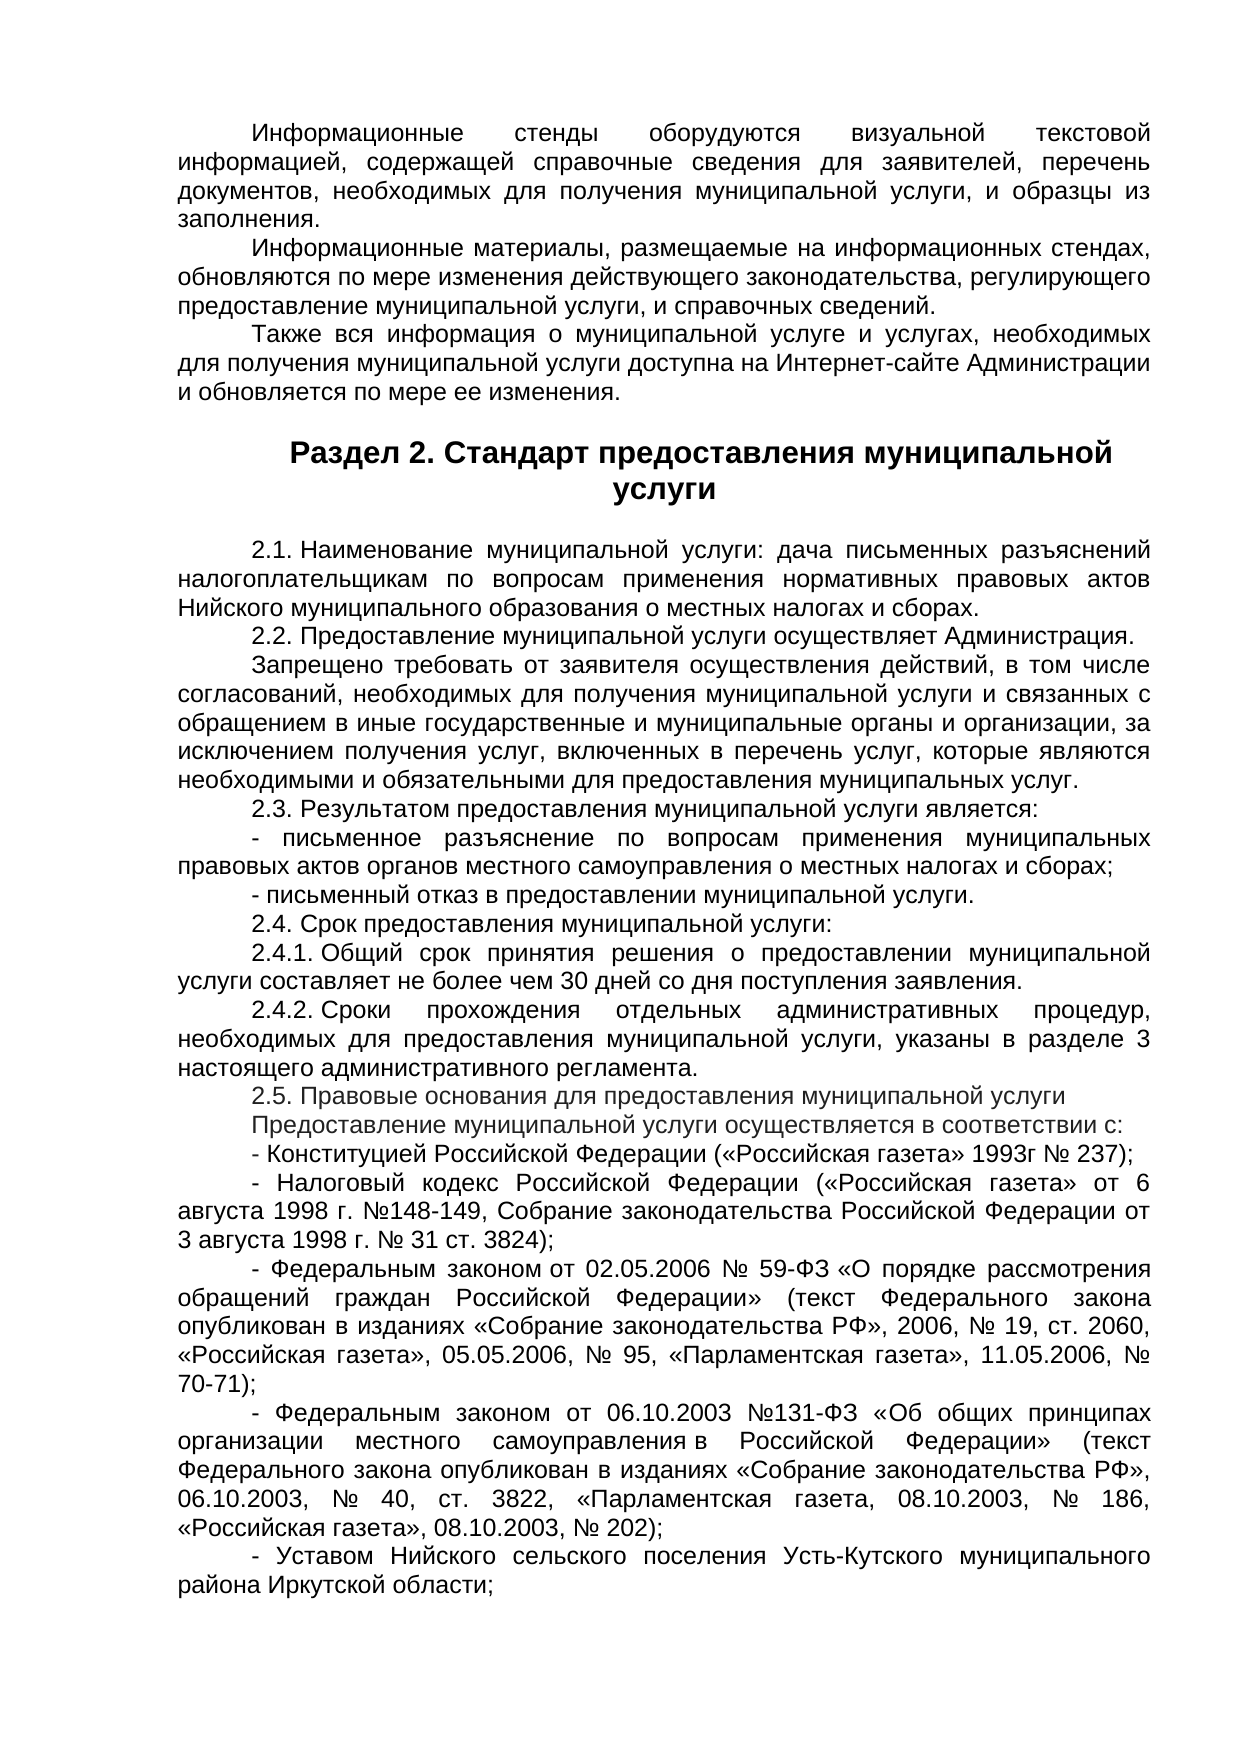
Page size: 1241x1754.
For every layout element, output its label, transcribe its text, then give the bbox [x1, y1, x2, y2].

text Предоставление муниципальной услуги осуществляется в соответствии с: [177, 1110, 1152, 1139]
text 2.5. Правовые основания для предоставления муниципальной услуги [177, 1081, 1152, 1110]
text - Федеральным законом от 02.05.2006 № 59-ФЗ «О порядке рассмотрения обращений граждан Российской Федерации» (текст Федерального закона опубликован в изданиях «Собрание законодательства РФ», 2006, № 19, ст. 2060, «Российская газета», 05.05.2006, № 95, «Парламентская газета», 11.05.2006, № 70-71); [177, 1254, 1152, 1397]
text Также вся информация о муниципальной услуге и услугах, необходимых для получения муниципальной услуги доступна на Интернет-сайте Администрации и обновляется по мере ее изменения. [177, 319, 1152, 406]
text - Уставом Нийского сельского поселения Усть-Кутского муниципального района Иркутской области; [177, 1541, 1152, 1599]
text Запрещено требовать от заявителя осуществления действий, в том числе согласований, необходимых для получения муниципальной услуги и связанных с обращением в иные государственные и муниципальные органы и организации, за исключением получения услуг, включенных в перечень услуг, которые являются необходимыми и обязательными для предоставления муниципальных услуг. [177, 650, 1152, 794]
text 2.1. Наименование муниципальной услуги: дача письменных разъяснений налогоплательщикам по вопросам применения нормативных правовых актов Нийского муниципального образования о местных налогах и сборах. [177, 535, 1152, 621]
text Раздел 2. Стандарт предоставления муниципальной услуги [177, 434, 1152, 506]
text Информационные материалы, размещаемые на информационных стендах, обновляются по мере изменения действующего законодательства, регулирующего предоставление муниципальной услуги, и справочных сведений. [177, 233, 1152, 319]
text 2.3. Результатом предоставления муниципальной услуги является: [177, 794, 1152, 822]
text 2.4.1. Общий срок принятия решения о предоставлении муниципальной услуги составляет не более чем 30 дней со дня поступления заявления. [177, 937, 1152, 995]
text - письменный отказ в предоставлении муниципальной услуги. [177, 880, 1152, 909]
text 2.4. Срок предоставления муниципальной услуги: [177, 909, 1152, 937]
text Информационные стенды оборудуются визуальной текстовой информацией, содержащей справочные сведения для заявителей, перечень документов, необходимых для получения муниципальной услуги, и образцы из заполнения. [177, 118, 1152, 233]
text - Конституцией Российской Федерации («Российская газета» 1993г № 237); [177, 1139, 1152, 1167]
text 2.4.2. Сроки прохождения отдельных административных процедур, необходимых для предоставления муниципальной услуги, указаны в разделе 3 настоящего административного регламента. [177, 995, 1152, 1081]
text 2.2. Предоставление муниципальной услуги осуществляет Администрация. [177, 621, 1152, 650]
text - письменное разъяснение по вопросам применения муниципальных правовых актов органов местного самоуправления о местных налогах и сборах; [177, 822, 1152, 880]
text - Налоговый кодекс Российской Федерации («Российская газета» от 6 августа 1998 г. №148-149, Собрание законодательства Российской Федерации от 3 августа 1998 г. № 31 ст. 3824); [177, 1167, 1152, 1254]
text - Федеральным законом от 06.10.2003 №131-ФЗ «Об общих принципах организации местного самоуправления в Российской Федерации» (текст Федерального закона опубликован в изданиях «Собрание законодательства РФ», 06.10.2003, № 40, ст. 3822, «Парламентская газета, 08.10.2003, № 186, «Российская газета», 08.10.2003, № 202); [177, 1397, 1152, 1541]
